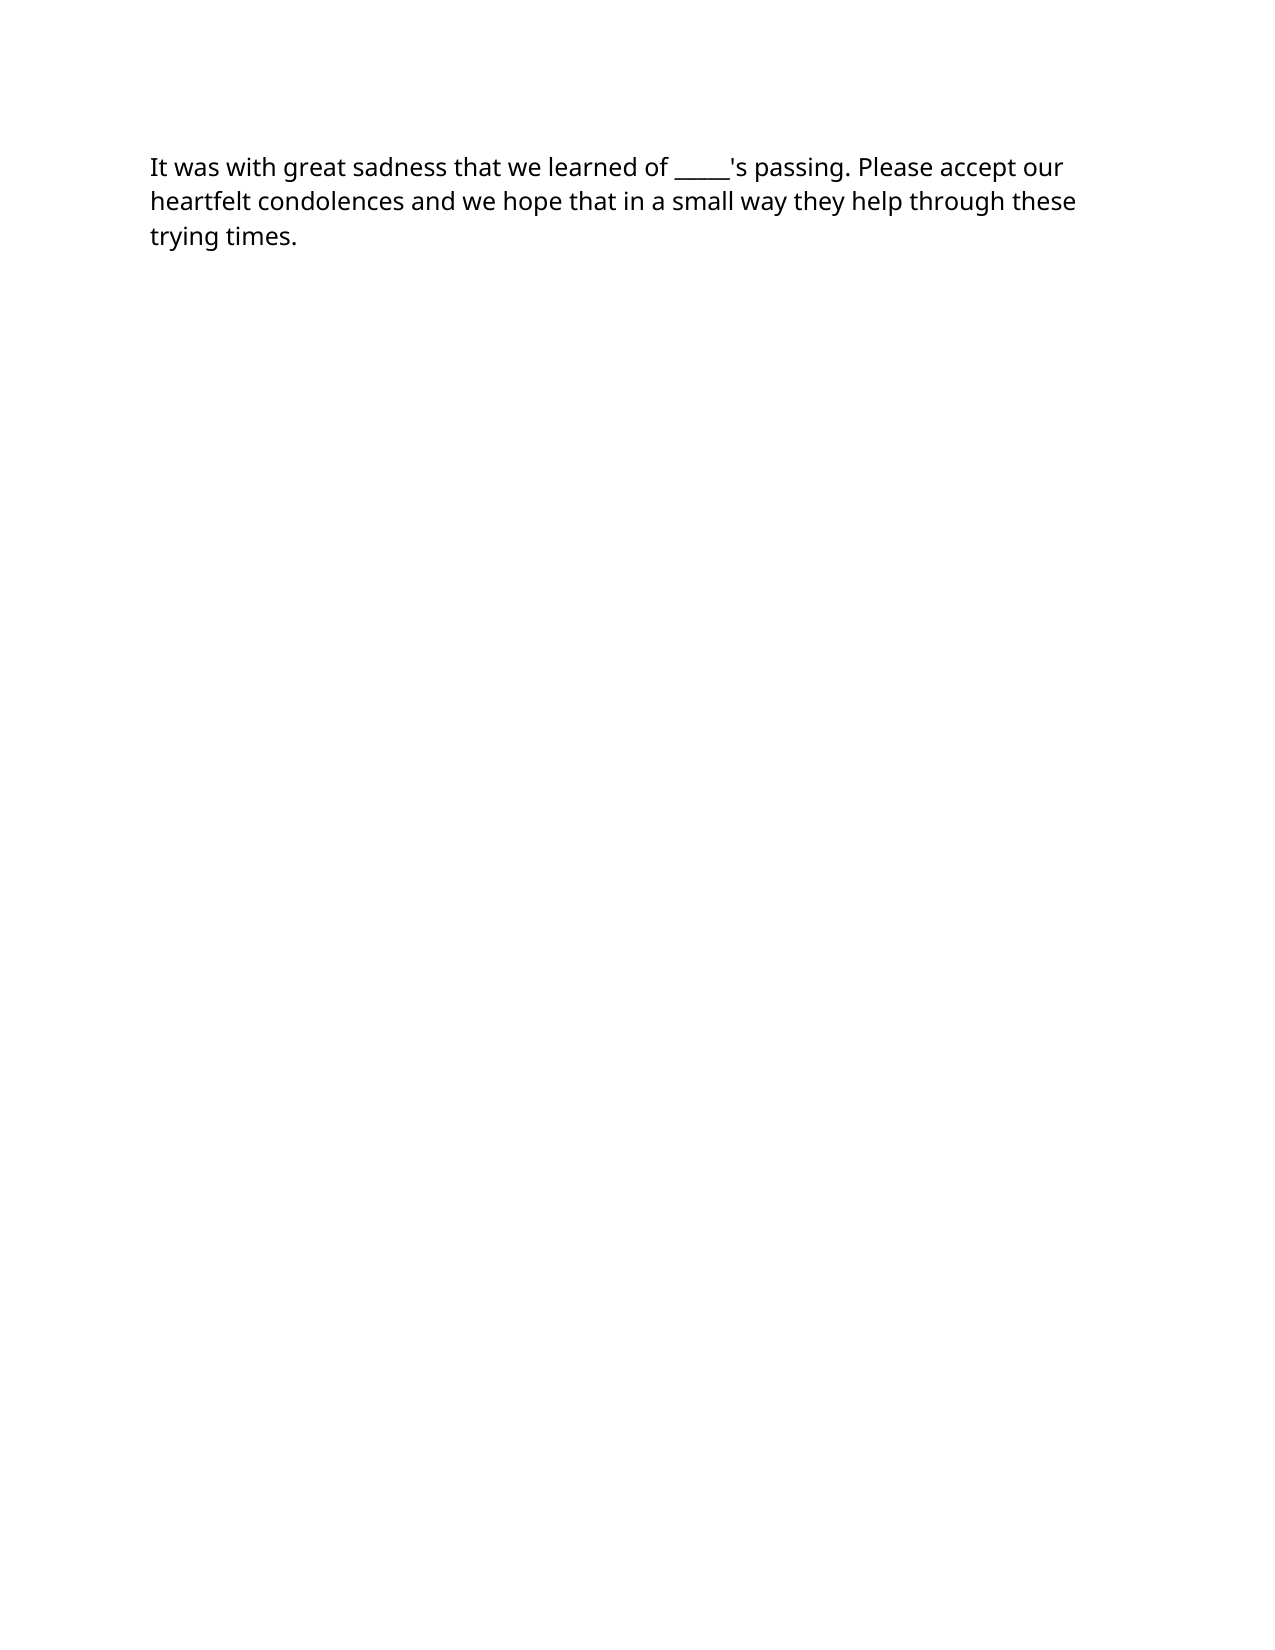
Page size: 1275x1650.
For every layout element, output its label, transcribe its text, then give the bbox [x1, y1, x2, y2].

text It was with great sadness that we learned of _____'s passing. Please accept our heartfelt condolences and we hope that in a small way they help through these trying times. [150, 150, 1125, 252]
